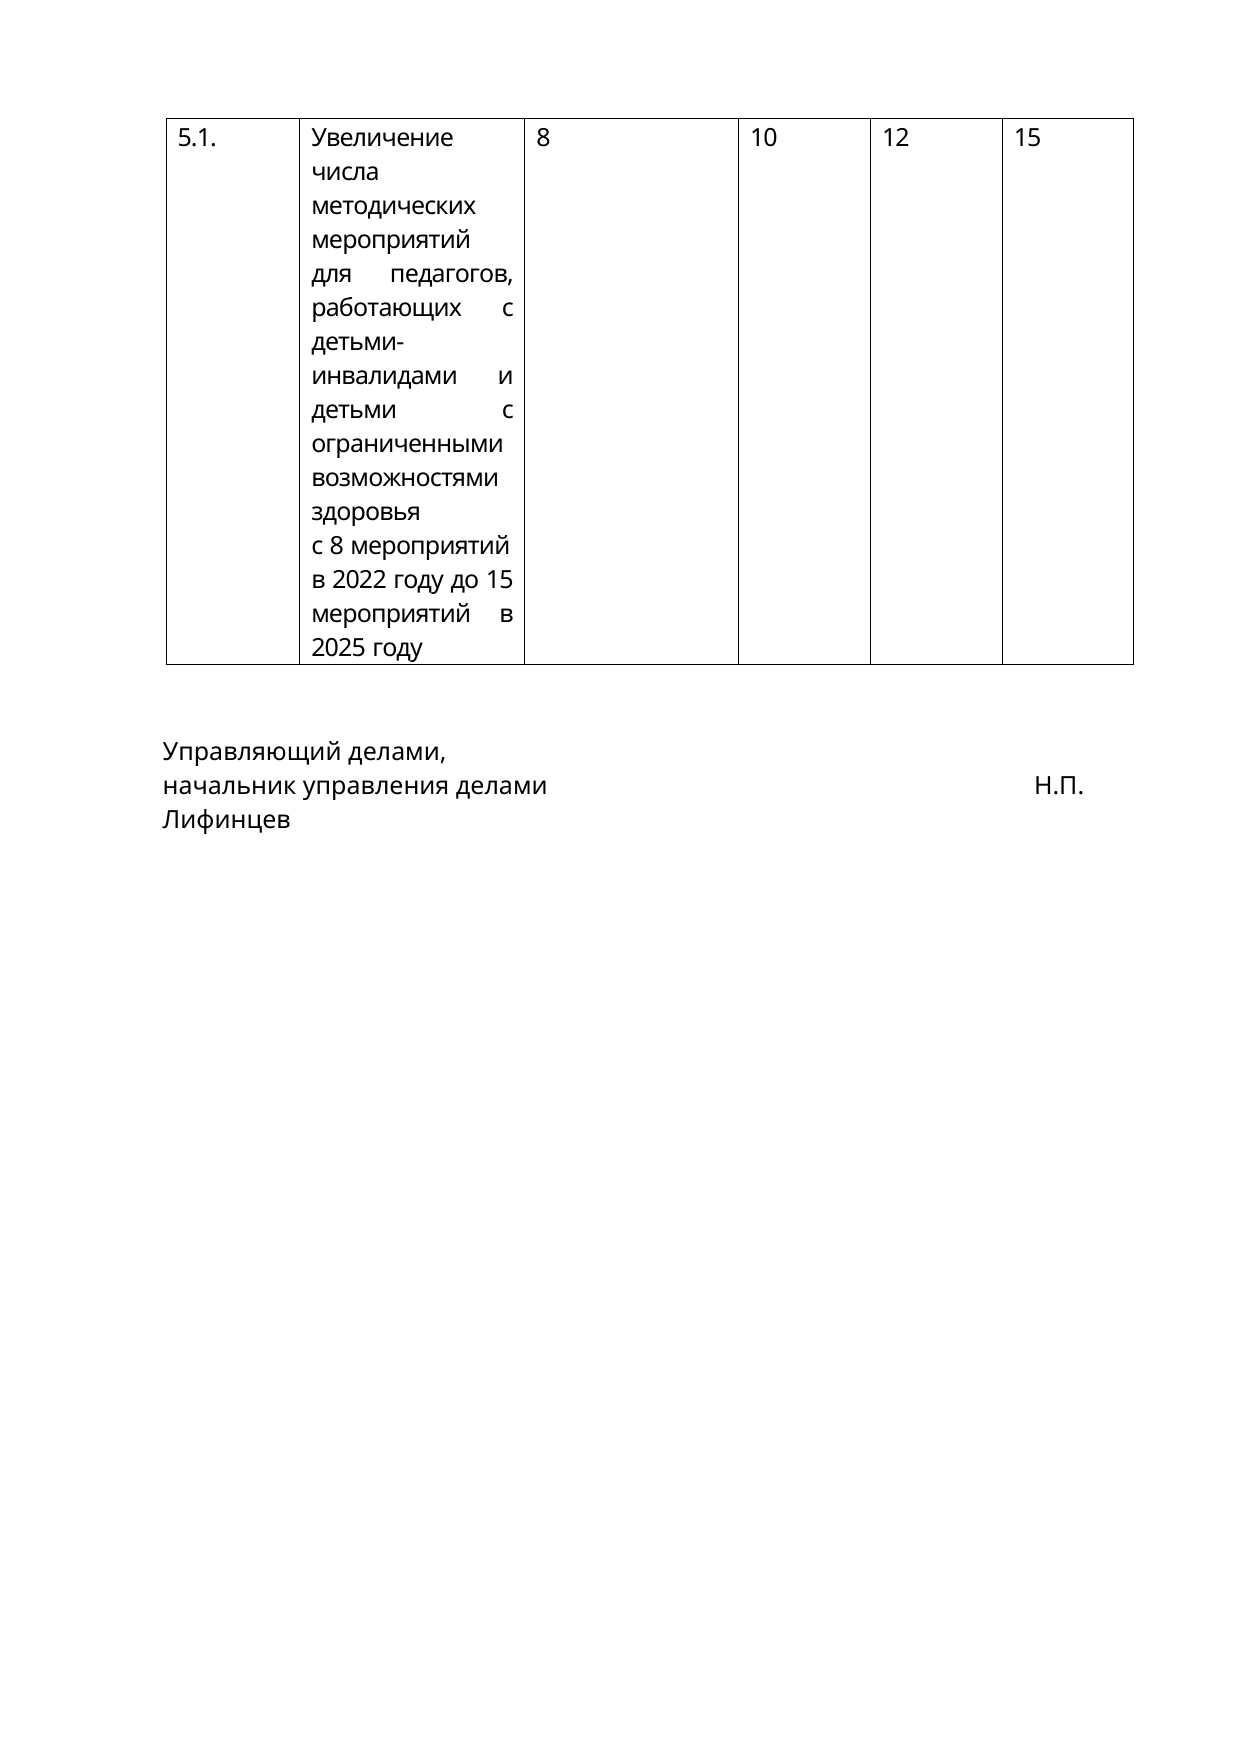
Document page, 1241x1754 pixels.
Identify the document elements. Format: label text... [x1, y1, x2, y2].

table_cell 12 [871, 119, 1002, 664]
text начальник управления делами Н.П. Лифинцев [162, 767, 1122, 836]
text Управляющий делами, [162, 733, 1122, 767]
table_cell 10 [739, 119, 870, 664]
table_cell 15 [1003, 119, 1133, 664]
table_cell Увеличение числа методических мероприятий для педагогов, работающих с детьми-инвалидами и детьми с ограниченными возможностями здоровья с 8 мероприятий в 2022 году до 15 мероприятий в 2025 году [300, 119, 524, 664]
table_cell 8 [525, 119, 738, 664]
table_cell 5.1. [167, 119, 299, 664]
